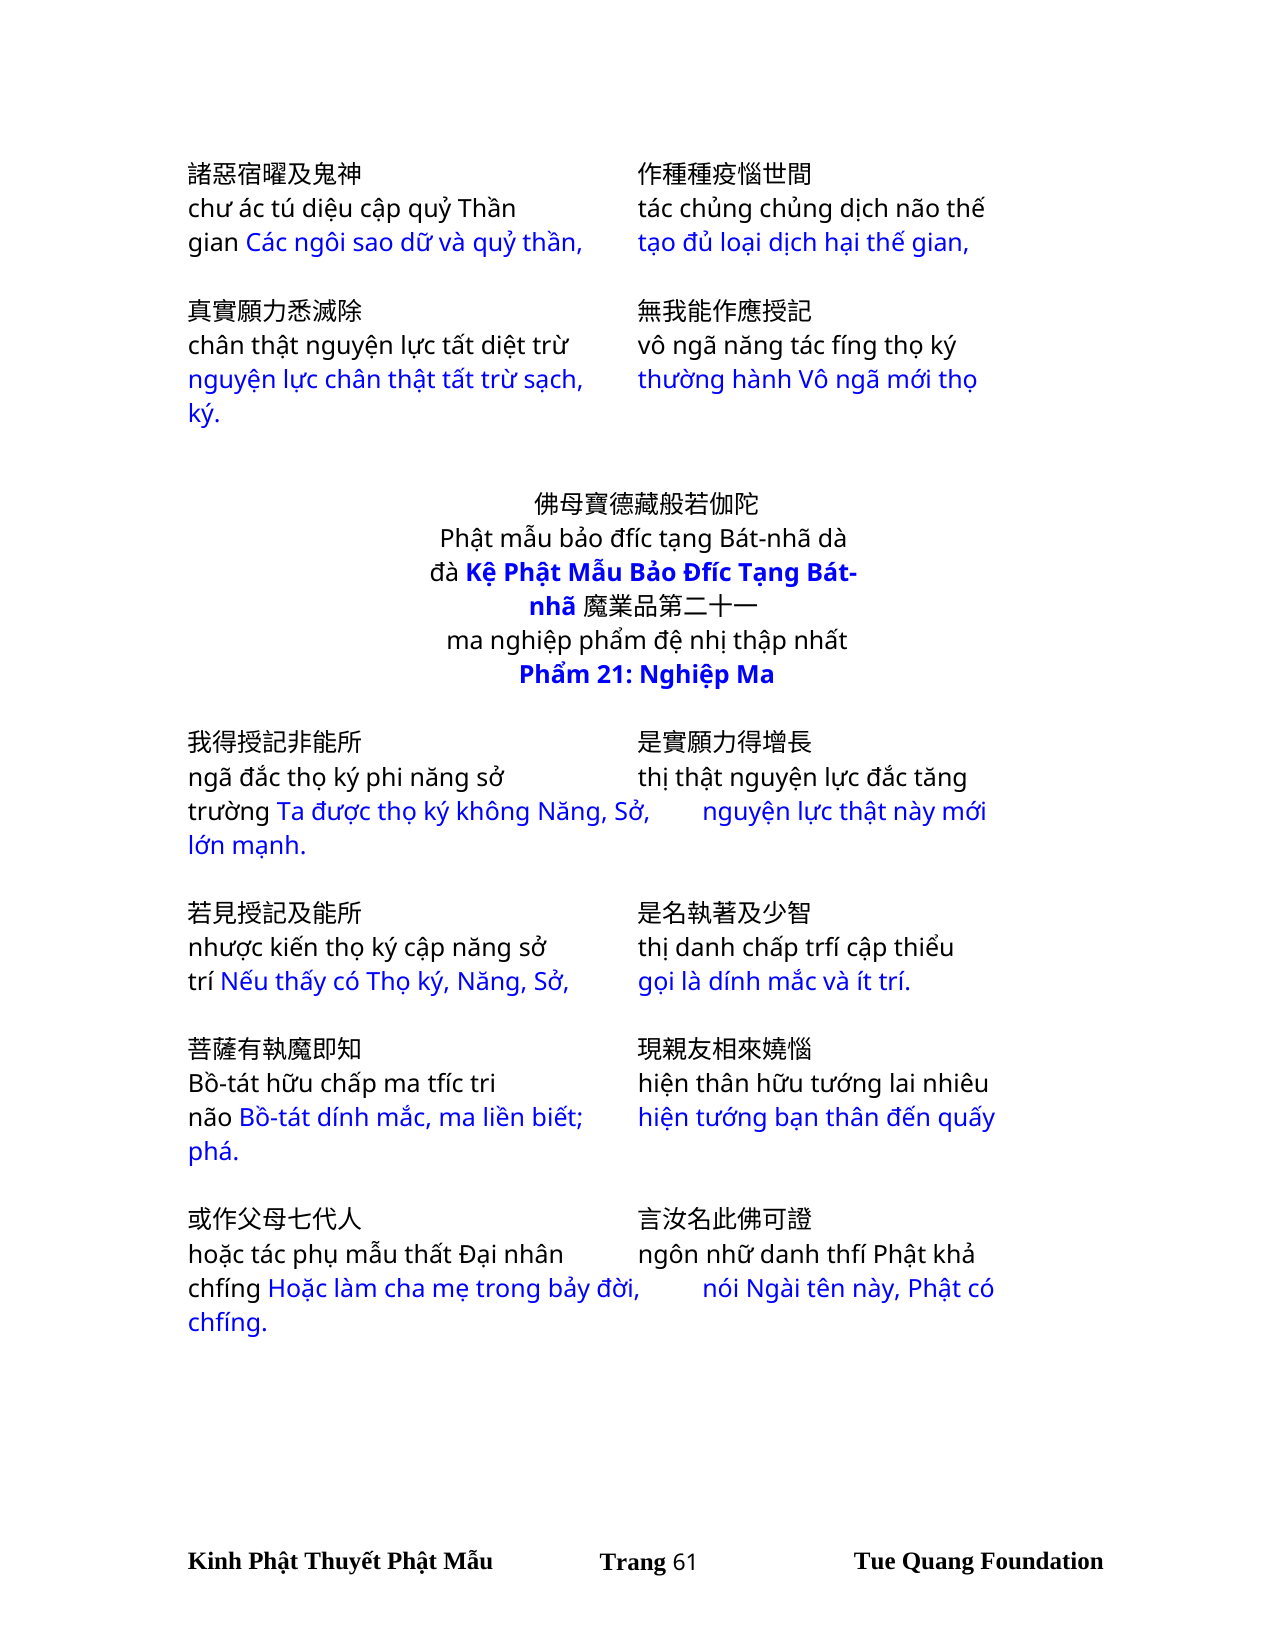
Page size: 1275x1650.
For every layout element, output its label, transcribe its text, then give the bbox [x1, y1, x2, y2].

text 佛母寶德藏般若伽陀 [186, 486, 1108, 521]
text hoặc tác phụ mẫu thất Đại nhân ngôn nhữ danh thfí Phật khả chfíng Hoặc làm cha mẹ trong bảy đời, nói Ngài tên này, Phật có chfíng. [188, 1236, 1032, 1338]
text nhược kiến thọ ký cập năng sở thị danh chấp trfí cập thiểu trí Nếu thấy có Thọ ký, Năng, Sở, gọi là dính mắc và ít trí. [188, 929, 963, 998]
text chân thật nguyện lực tất diệt trừ vô ngã năng tác fíng thọ ký nguyện lực chân thật tất trừ sạch, thường hành Vô ngã mới thọ ký. [188, 327, 992, 429]
text 若見授記及能所 是名執著及少智 [188, 895, 1117, 929]
text 我得授記非能所 是實願力得增長 [188, 725, 1117, 759]
text Phật mẫu bảo đfíc tạng Bát-nhã dà đà Kệ Phật Mẫu Bảo Đfíc Tạng Bát-nhã 魔業品第二十一 [428, 521, 859, 623]
text 菩薩有執魔即知 現親友相來嬈惱 [188, 1032, 1117, 1066]
text 真實願力悉滅除 無我能作應授記 [188, 293, 1117, 327]
text ma nghiệp phẩm đệ nhị thập nhất Phẩm 21: Nghiệp Ma [437, 623, 857, 691]
text Bồ-tát hữu chấp ma tfíc tri hiện thân hữu tướng lai nhiêu não Bồ-tát dính mắc, ma liền biết; hiện tướng bạn thân đến quấy phá. [188, 1066, 1026, 1168]
text 或作父母七代人 言汝名此佛可證 [188, 1202, 1117, 1236]
text 諸惡宿曜及鬼神 作種種疫惱世間 [188, 157, 1117, 191]
text ngã đắc thọ ký phi năng sở thị thật nguyện lực đắc tăng trường Ta được thọ ký không Năng, Sở, nguyện lực thật này mới lớn mạnh. [188, 759, 1024, 861]
text chư ác tú diệu cập quỷ Thần tác chủng chủng dịch não thế gian Các ngôi sao dữ và quỷ thần, tạo đủ loại dịch hại thế gian, [188, 191, 1019, 259]
